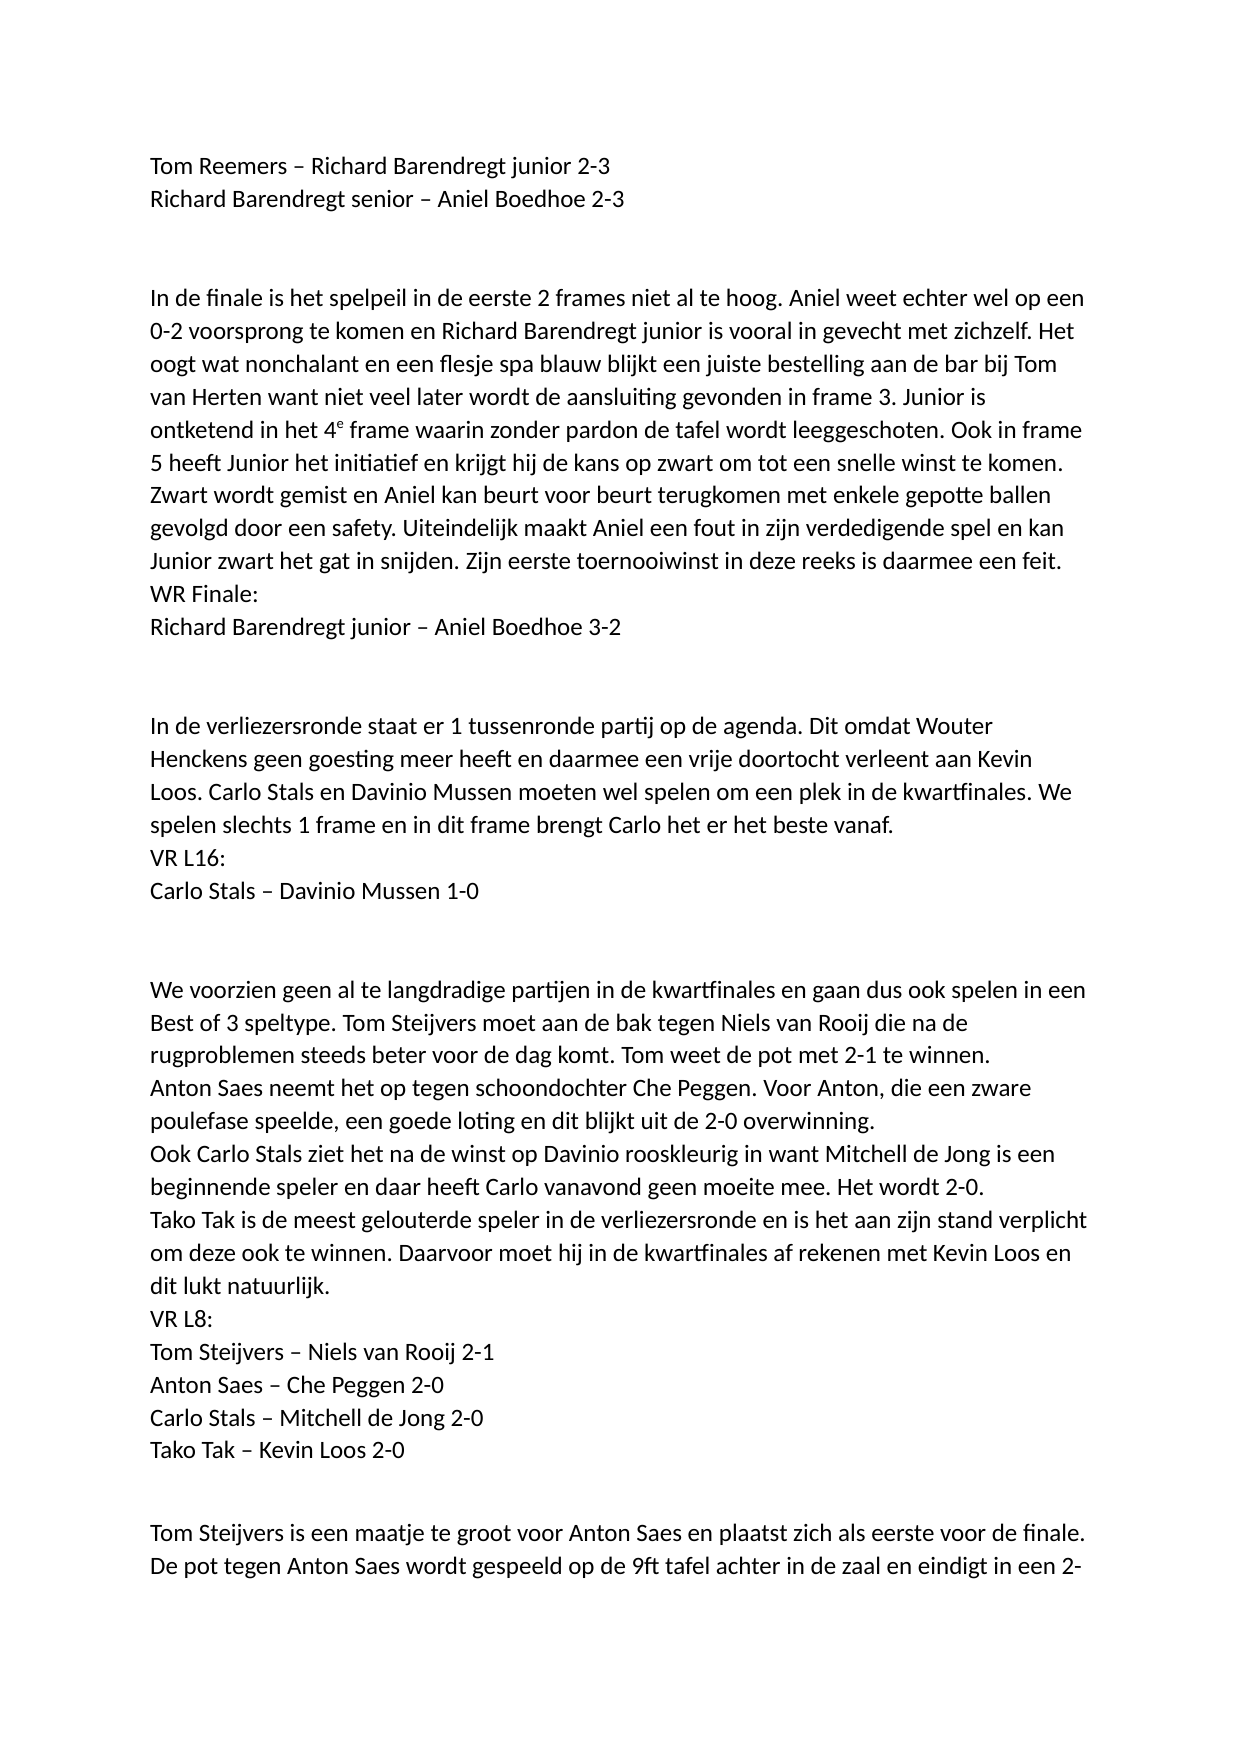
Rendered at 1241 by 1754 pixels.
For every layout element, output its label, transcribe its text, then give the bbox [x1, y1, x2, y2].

text In de verliezersronde staat er 1 tussenronde partij op de agenda. Dit omdat Wouter Henckens geen goesting meer heeft en daarmee een vrije doortocht verleent aan Kevin Loos. Carlo Stals en Davinio Mussen moeten wel spelen om een plek in de kwartfinales. We spelen slechts 1 frame en in dit frame brengt Carlo het er het beste vanaf. VR L16: Carlo Stals – Davinio Mussen 1-0 We voorzien geen al te langdradige partijen in de kwartfinales en gaan dus ook spelen in een Best of 3 speltype. Tom Steijvers moet aan de bak tegen Niels van Rooij die na de rugproblemen steeds beter voor de dag komt. Tom weet de pot met 2-1 te winnen. Anton Saes neemt het op tegen schoondochter Che Peggen. Voor Anton, die een zware poulefase speelde, een goede loting en dit blijkt uit de 2-0 overwinning. Ook Carlo Stals ziet het na de winst op Davinio rooskleurig in want Mitchell de Jong is een beginnende speler en daar heeft Carlo vanavond geen moeite mee. Het wordt 2-0. Tako Tak is de meest gelouterde speler in de verliezersronde en is het aan zijn stand verplicht om deze ook te winnen. Daarvoor moet hij in de kwartfinales af rekenen met Kevin Loos en dit lukt natuurlijk. VR L8: Tom Steijvers – Niels van Rooij 2-1 Anton Saes – Che Peggen 2-0 Carlo Stals – Mitchell de Jong 2-0 Tako Tak – Kevin Loos 2-0 [150, 710, 1090, 1465]
text In de finale is het spelpeil in de eerste 2 frames niet al te hoog. Aniel weet echter wel op een 0-2 voorsprong te komen en Richard Barendregt junior is vooral in gevecht met zichzelf. Het oogt wat nonchalant en een flesje spa blauw blijkt een juiste bestelling aan de bar bij Tom van Herten want niet veel later wordt de aansluiting gevonden in frame 3. Junior is ontketend in het 4e frame waarin zonder pardon de tafel wordt leeggeschoten. Ook in frame 5 heeft Junior het initiatief en krijgt hij de kans op zwart om tot een snelle winst te komen. Zwart wordt gemist en Aniel kan beurt voor beurt terugkomen met enkele gepotte ballen gevolgd door een safety. Uiteindelijk maakt Aniel een fout in zijn verdedigende spel en kan Junior zwart het gat in snijden. Zijn eerste toernooiwinst in deze reeks is daarmee een feit. WR Finale: Richard Barendregt junior – Aniel Boedhoe 3-2 [150, 282, 1090, 642]
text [150, 1484, 1090, 1581]
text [150, 150, 1090, 213]
